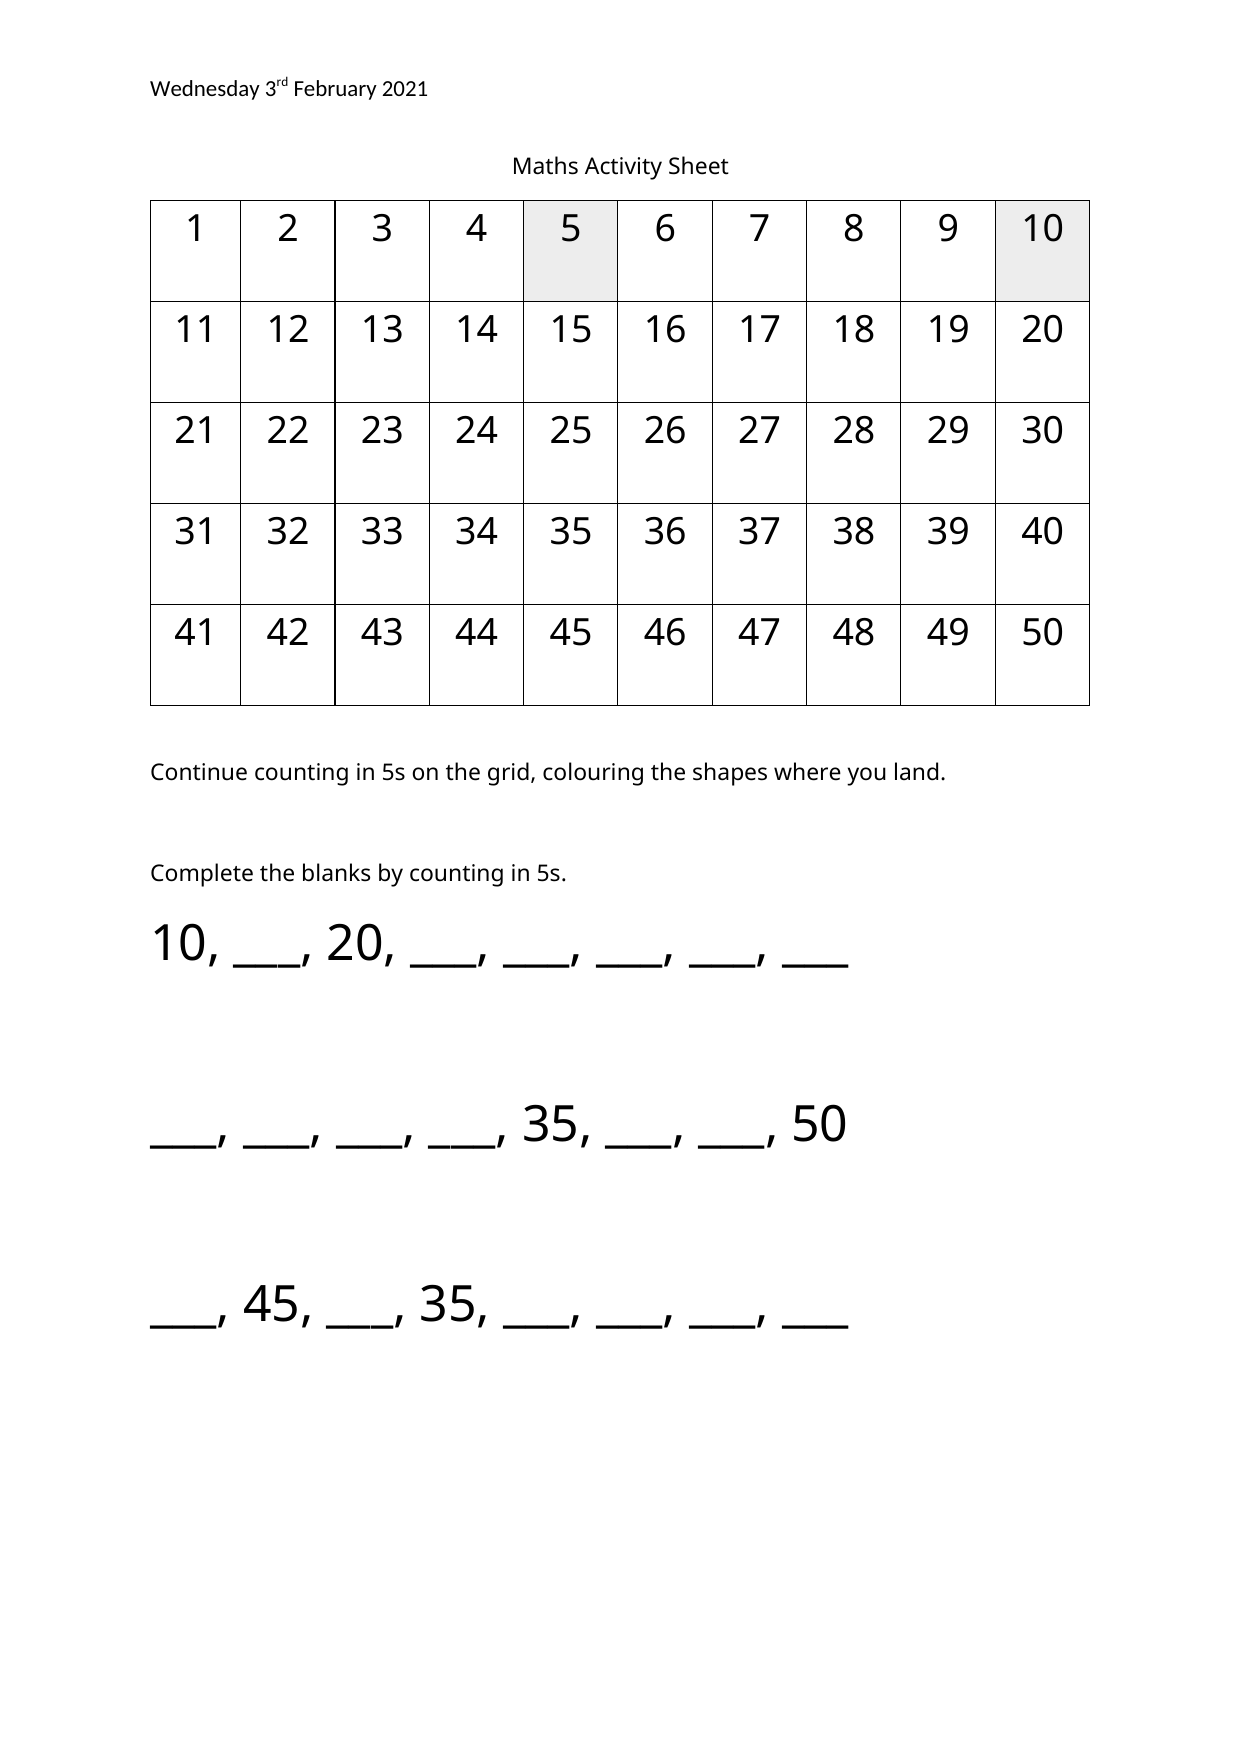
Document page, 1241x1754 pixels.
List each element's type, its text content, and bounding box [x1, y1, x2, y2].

table_cell 50 [996, 605, 1089, 704]
table_cell 39 [901, 504, 995, 604]
table_cell 24 [430, 403, 523, 503]
table_cell 45 [524, 605, 617, 704]
table_cell 36 [618, 504, 712, 604]
table_cell 43 [336, 605, 429, 704]
table_cell 11 [151, 302, 240, 402]
table_cell 21 [151, 403, 240, 503]
table_cell 41 [151, 605, 240, 704]
table_cell 32 [241, 504, 334, 604]
table_cell 15 [524, 302, 617, 402]
table_header 5 [524, 201, 617, 301]
table_cell 33 [336, 504, 429, 604]
table_cell 20 [996, 302, 1089, 402]
table_header 10 [996, 201, 1089, 301]
table_cell 31 [151, 504, 240, 604]
text ___, ___, ___, ___, 35, ___, ___, 50 [150, 1088, 1090, 1156]
text ___, 45, ___, 35, ___, ___, ___, ___ [150, 1268, 1090, 1336]
table_cell 47 [713, 605, 806, 704]
table_cell 40 [996, 504, 1089, 604]
table_cell 34 [430, 504, 523, 604]
table_header 9 [901, 201, 995, 301]
table_cell 38 [807, 504, 900, 604]
table_cell 42 [241, 605, 334, 704]
table_cell 48 [807, 605, 900, 704]
table_cell 28 [807, 403, 900, 503]
table_cell 35 [524, 504, 617, 604]
table_cell 19 [901, 302, 995, 402]
table_cell 30 [996, 403, 1089, 503]
table_header 3 [336, 201, 429, 301]
table_header 2 [241, 201, 334, 301]
text Complete the blanks by counting in 5s. [150, 857, 1090, 888]
table_cell 22 [241, 403, 334, 503]
table_header 8 [807, 201, 900, 301]
table_cell 13 [336, 302, 429, 402]
text Maths Activity Sheet [150, 150, 1090, 181]
table_header 1 [151, 201, 240, 301]
table_cell 49 [901, 605, 995, 704]
table_header 4 [430, 201, 523, 301]
table_header 6 [618, 201, 712, 301]
table_cell 27 [713, 403, 806, 503]
text 10, ___, 20, ___, ___, ___, ___, ___ [150, 907, 1090, 975]
table_cell 18 [807, 302, 900, 402]
table_cell 12 [241, 302, 334, 402]
table_cell 16 [618, 302, 712, 402]
text Continue counting in 5s on the grid, colouring the shapes where you land. [150, 756, 1090, 787]
table_cell 44 [430, 605, 523, 704]
table_cell 26 [618, 403, 712, 503]
table_cell 14 [430, 302, 523, 402]
table_cell 37 [713, 504, 806, 604]
table_cell 17 [713, 302, 806, 402]
table_cell 29 [901, 403, 995, 503]
table_cell 25 [524, 403, 617, 503]
table_header 7 [713, 201, 806, 301]
table_cell 23 [336, 403, 429, 503]
table_cell 46 [618, 605, 712, 704]
